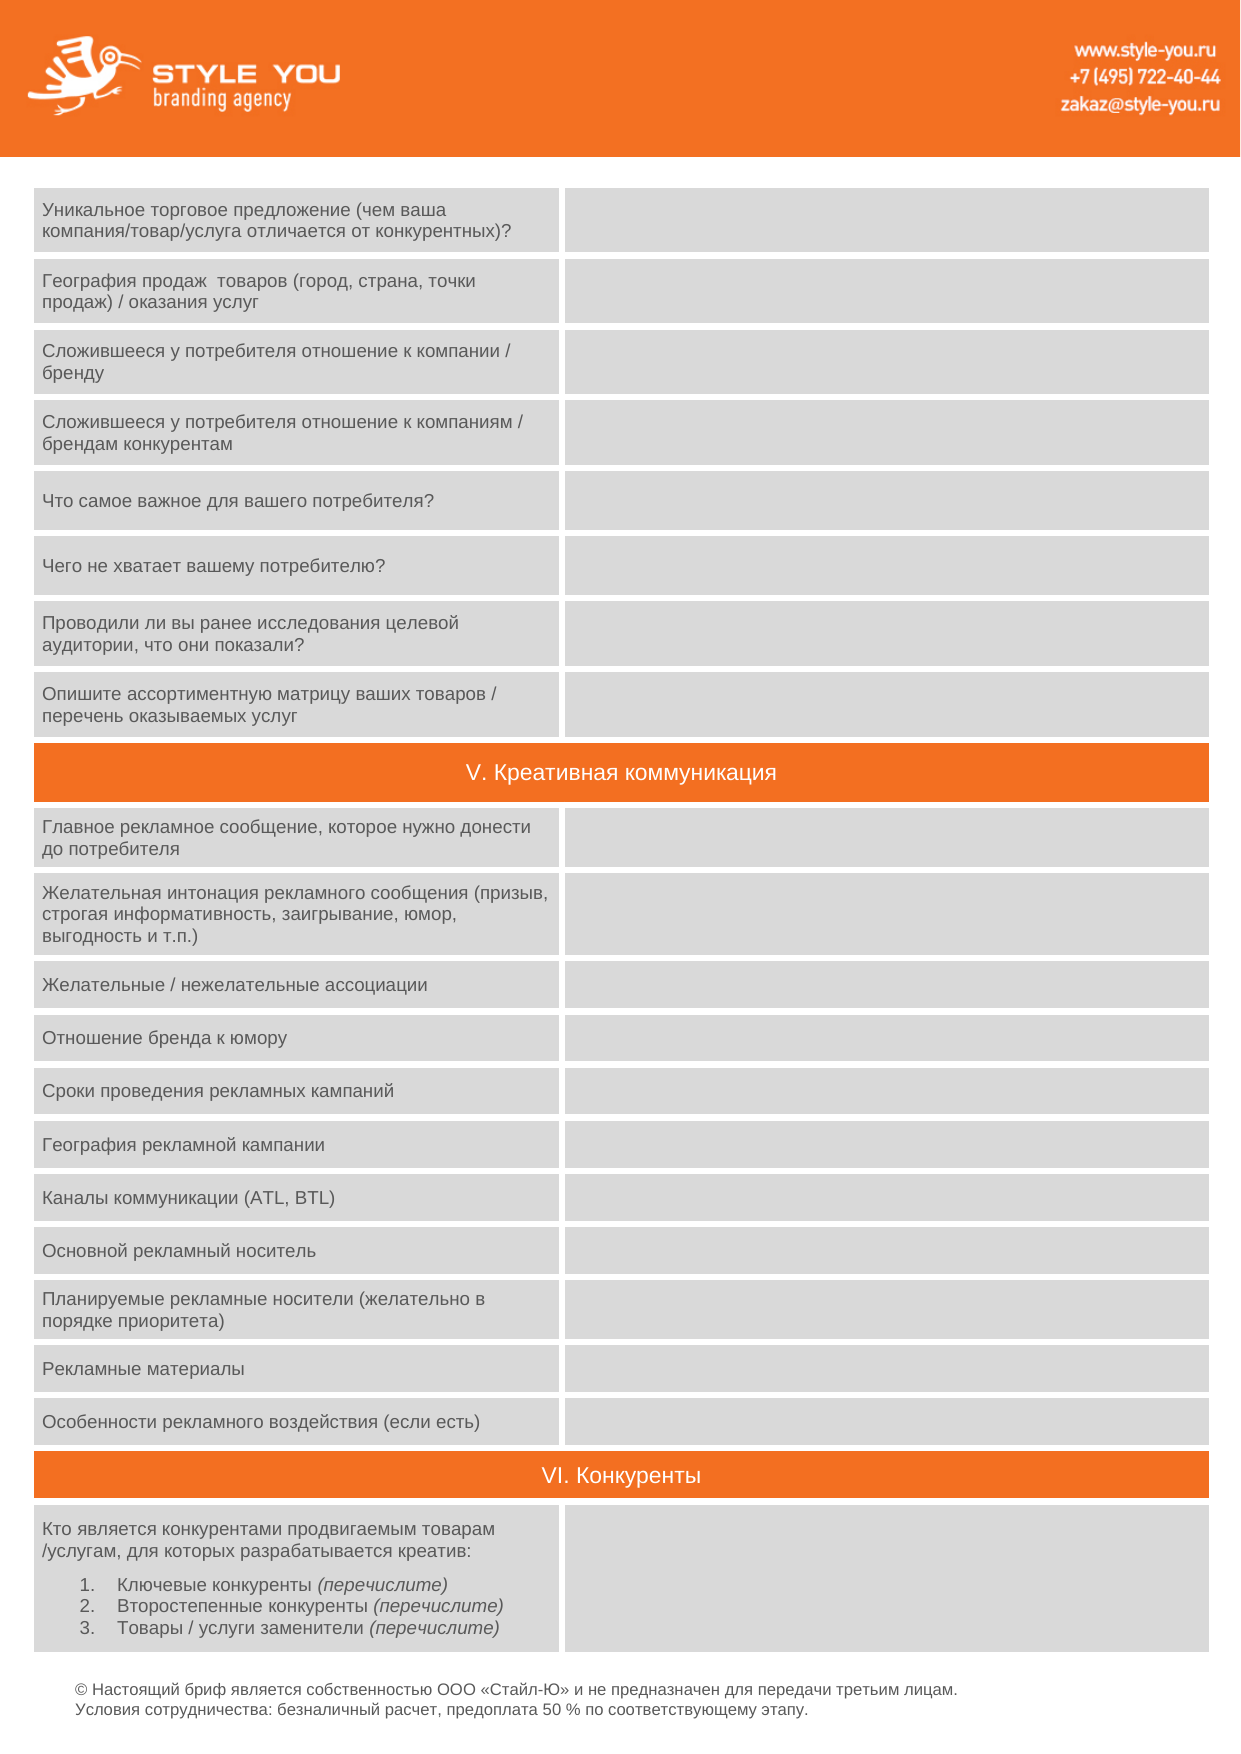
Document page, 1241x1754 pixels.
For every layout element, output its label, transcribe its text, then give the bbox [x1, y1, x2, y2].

table_cell [565, 1015, 1209, 1061]
table_cell География рекламной кампании [34, 1121, 559, 1168]
table_cell V. Креативная коммуникация [34, 743, 1209, 802]
table_cell Рекламные материалы [34, 1345, 559, 1392]
table_cell [565, 536, 1209, 595]
table_cell VI. Конкуренты [34, 1451, 1209, 1498]
table_cell Желательные / нежелательные ассоциации [34, 961, 559, 1008]
table_cell Планируемые рекламные носители (желательно в порядке приоритета) [34, 1280, 559, 1339]
table_cell [565, 1121, 1209, 1168]
table_cell География продаж товаров (город, страна, точки продаж) / оказания услуг [34, 259, 559, 323]
table_cell Кто является конкурентами продвигаемым товарам /услугам, для которых разрабатывается креатив: Ключевые конкуренты (перечислите) Второстепенные конкуренты (перечислите) Товары / услуги заменители (перечислите) [34, 1505, 559, 1652]
table_cell Сложившееся у потребителя отношение к компании / бренду [34, 330, 559, 394]
table_cell [565, 1505, 1209, 1652]
table_cell Чего не хватает вашему потребителю? [34, 536, 559, 595]
table_cell [565, 1174, 1209, 1221]
table_cell Уникальное торговое предложение (чем ваша компания/товар/услуга отличается от конкурентных)? [34, 188, 559, 252]
table_cell [565, 471, 1209, 530]
table_cell Сроки проведения рекламных кампаний [34, 1068, 559, 1114]
table_cell [565, 808, 1209, 867]
table_cell [565, 672, 1209, 737]
table_cell [565, 1280, 1209, 1339]
table_cell Опишите ассортиментную матрицу ваших товаров / перечень оказываемых услуг [34, 672, 559, 737]
table_cell [565, 1227, 1209, 1274]
table_cell Особенности рекламного воздействия (если есть) [34, 1398, 559, 1445]
table_cell Желательная интонация рекламного сообщения (призыв, строгая информативность, заигрывание, юмор, выгодность и т.п.) [34, 873, 559, 955]
table_cell Отношение бренда к юмору [34, 1015, 559, 1061]
table_cell [565, 259, 1209, 323]
table_cell [565, 1398, 1209, 1445]
table_cell Сложившееся у потребителя отношение к компаниям / брендам конкурентам [34, 400, 559, 465]
table_cell [565, 330, 1209, 394]
table_cell [565, 188, 1209, 252]
table_cell Проводили ли вы ранее исследования целевой аудитории, что они показали? [34, 601, 559, 666]
table_cell Каналы коммуникации (ATL, BTL) [34, 1174, 559, 1221]
table_cell [565, 1068, 1209, 1114]
table_cell [565, 601, 1209, 666]
table_cell [565, 400, 1209, 465]
table_cell [565, 961, 1209, 1008]
table_cell Основной рекламный носитель [34, 1227, 559, 1274]
table_cell Главное рекламное сообщение, которое нужно донести до потребителя [34, 808, 559, 867]
table_cell [565, 873, 1209, 955]
table_cell Что самое важное для вашего потребителя? [34, 471, 559, 530]
table_cell [565, 1345, 1209, 1392]
picture [0, 0, 1241, 157]
